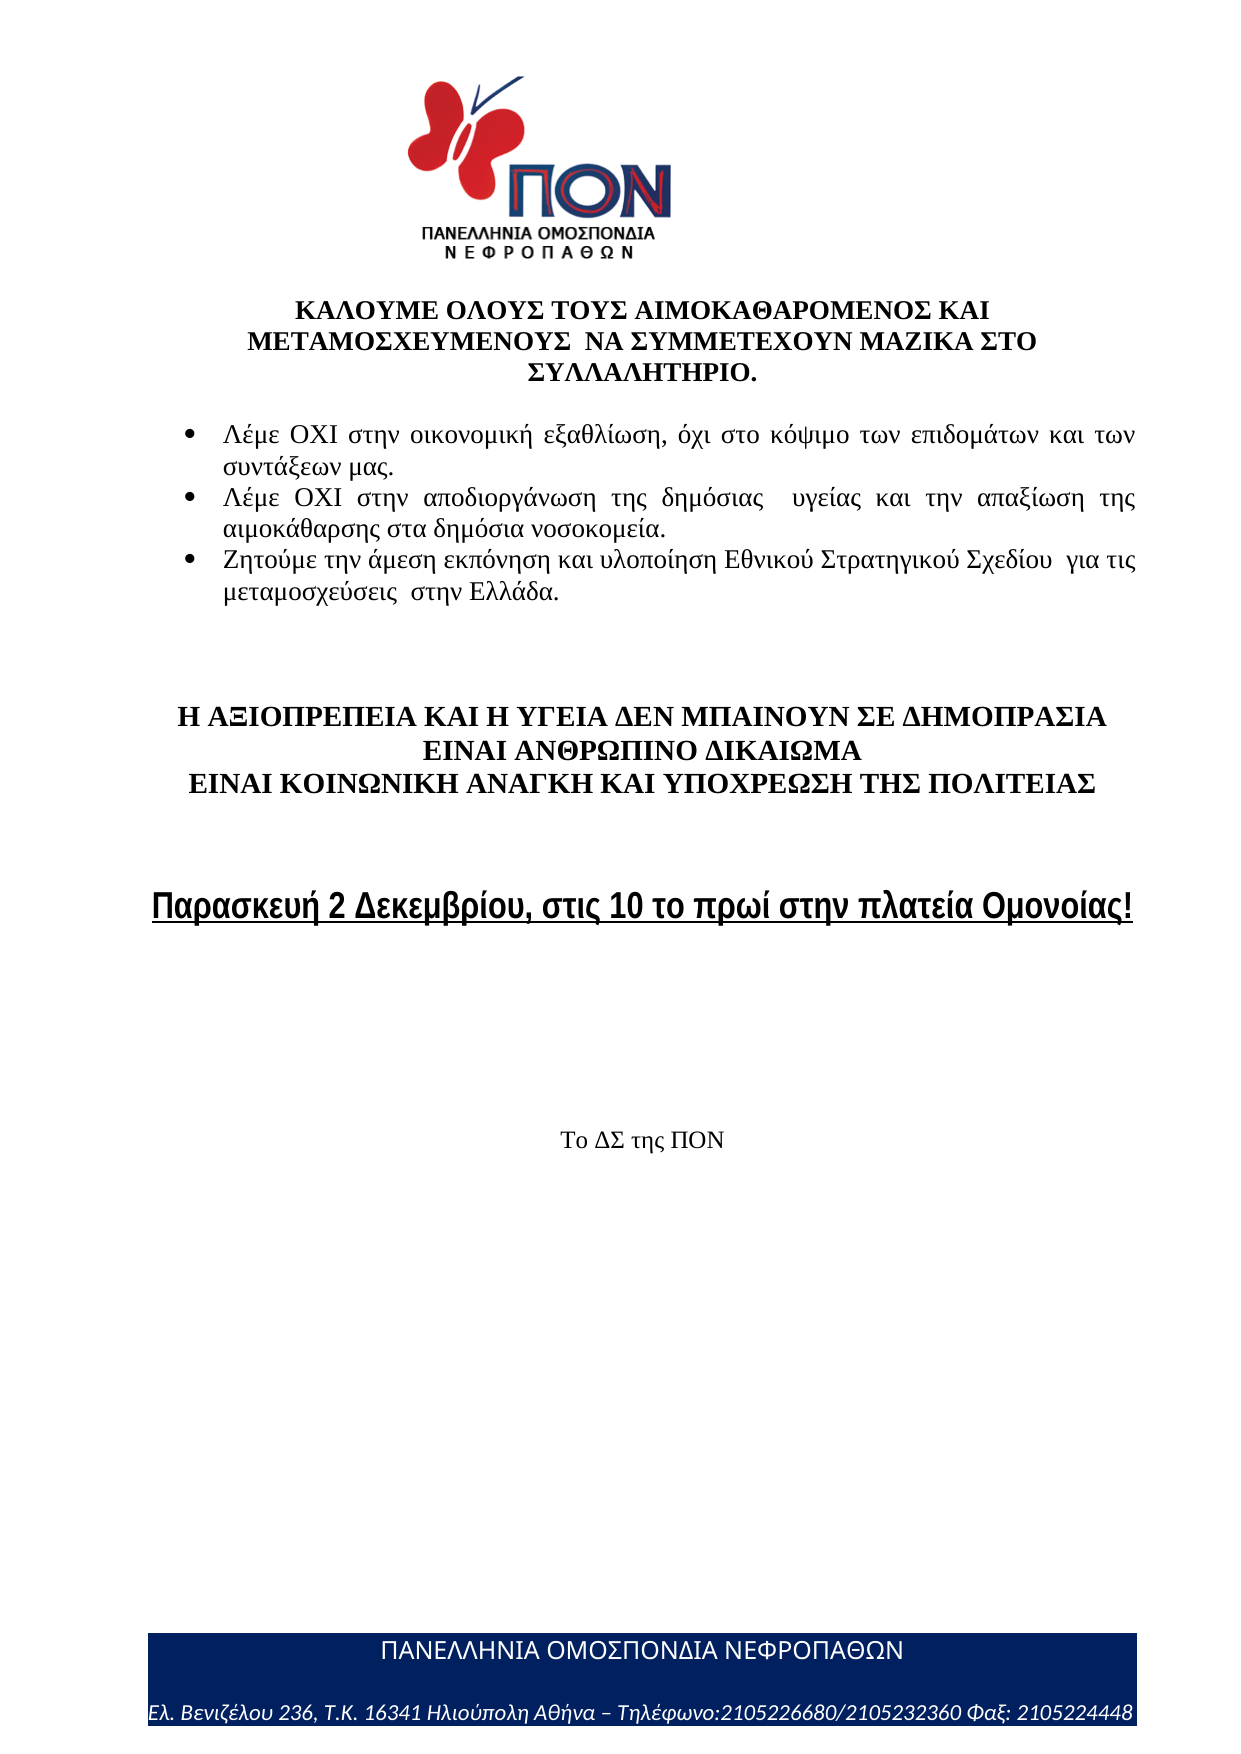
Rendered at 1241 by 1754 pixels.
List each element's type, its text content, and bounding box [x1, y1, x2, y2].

text ΚΑΛΟΥΜΕ ΟΛΟΥΣ ΤΟΥΣ ΑΙΜΟΚΑΘΑΡΟΜΕΝΟΣ ΚΑΙ ΜΕΤΑΜΟΣΧΕΥΜΕΝΟΥΣ ΝΑ ΣΥΜΜΕΤΕΧΟΥΝ ΜΑΖΙΚΑ ΣΤΟ ΣΥΛΛΑΛΗΤΗΡΙΟ. [148, 294, 1137, 387]
list Λέμε ΟΧΙ στην αποδιοργάνωση της δημόσιας υγείας και την απαξίωση της αιμοκάθαρσης στα δημόσια νοσοκομεία. [185, 481, 1137, 543]
text Η ΑΞΙΟΠΡΕΠΕΙΑ ΚΑΙ Η ΥΓΕΙΑ ΔΕΝ ΜΠΑΙΝΟΥΝ ΣΕ ΔΗΜΟΠΡΑΣΙΑ ΕΙΝΑΙ ΑΝΘΡΩΠΙΝΟ ΔΙΚΑΙΩΜΑ [148, 699, 1137, 766]
list Ζητούμε την άμεση εκπόνηση και υλοποίηση Εθνικού Στρατηγικού Σχεδίου για τις μεταμοσχεύσεις στην Ελλάδα. [185, 543, 1137, 606]
list Λέμε ΟΧΙ στην οικονομική εξαθλίωση, όχι στο κόψιμο των επιδομάτων και των συντάξεων μας. [185, 418, 1137, 481]
picture [406, 73, 672, 263]
text Το ΔΣ της ΠΟΝ [148, 1126, 1137, 1154]
text ΕΙΝΑΙ ΚΟΙΝΩΝΙΚΗ ΑΝΑΓΚΗ ΚΑΙ ΥΠΟΧΡΕΩΣΗ ΤΗΣ ΠΟΛΙΤΕΙΑΣ [148, 766, 1137, 800]
text Παρασκευή 2 Δεκεμβρίου, στις 10 το πρωί στην πλατεία Ομονοίας! [148, 884, 1137, 927]
